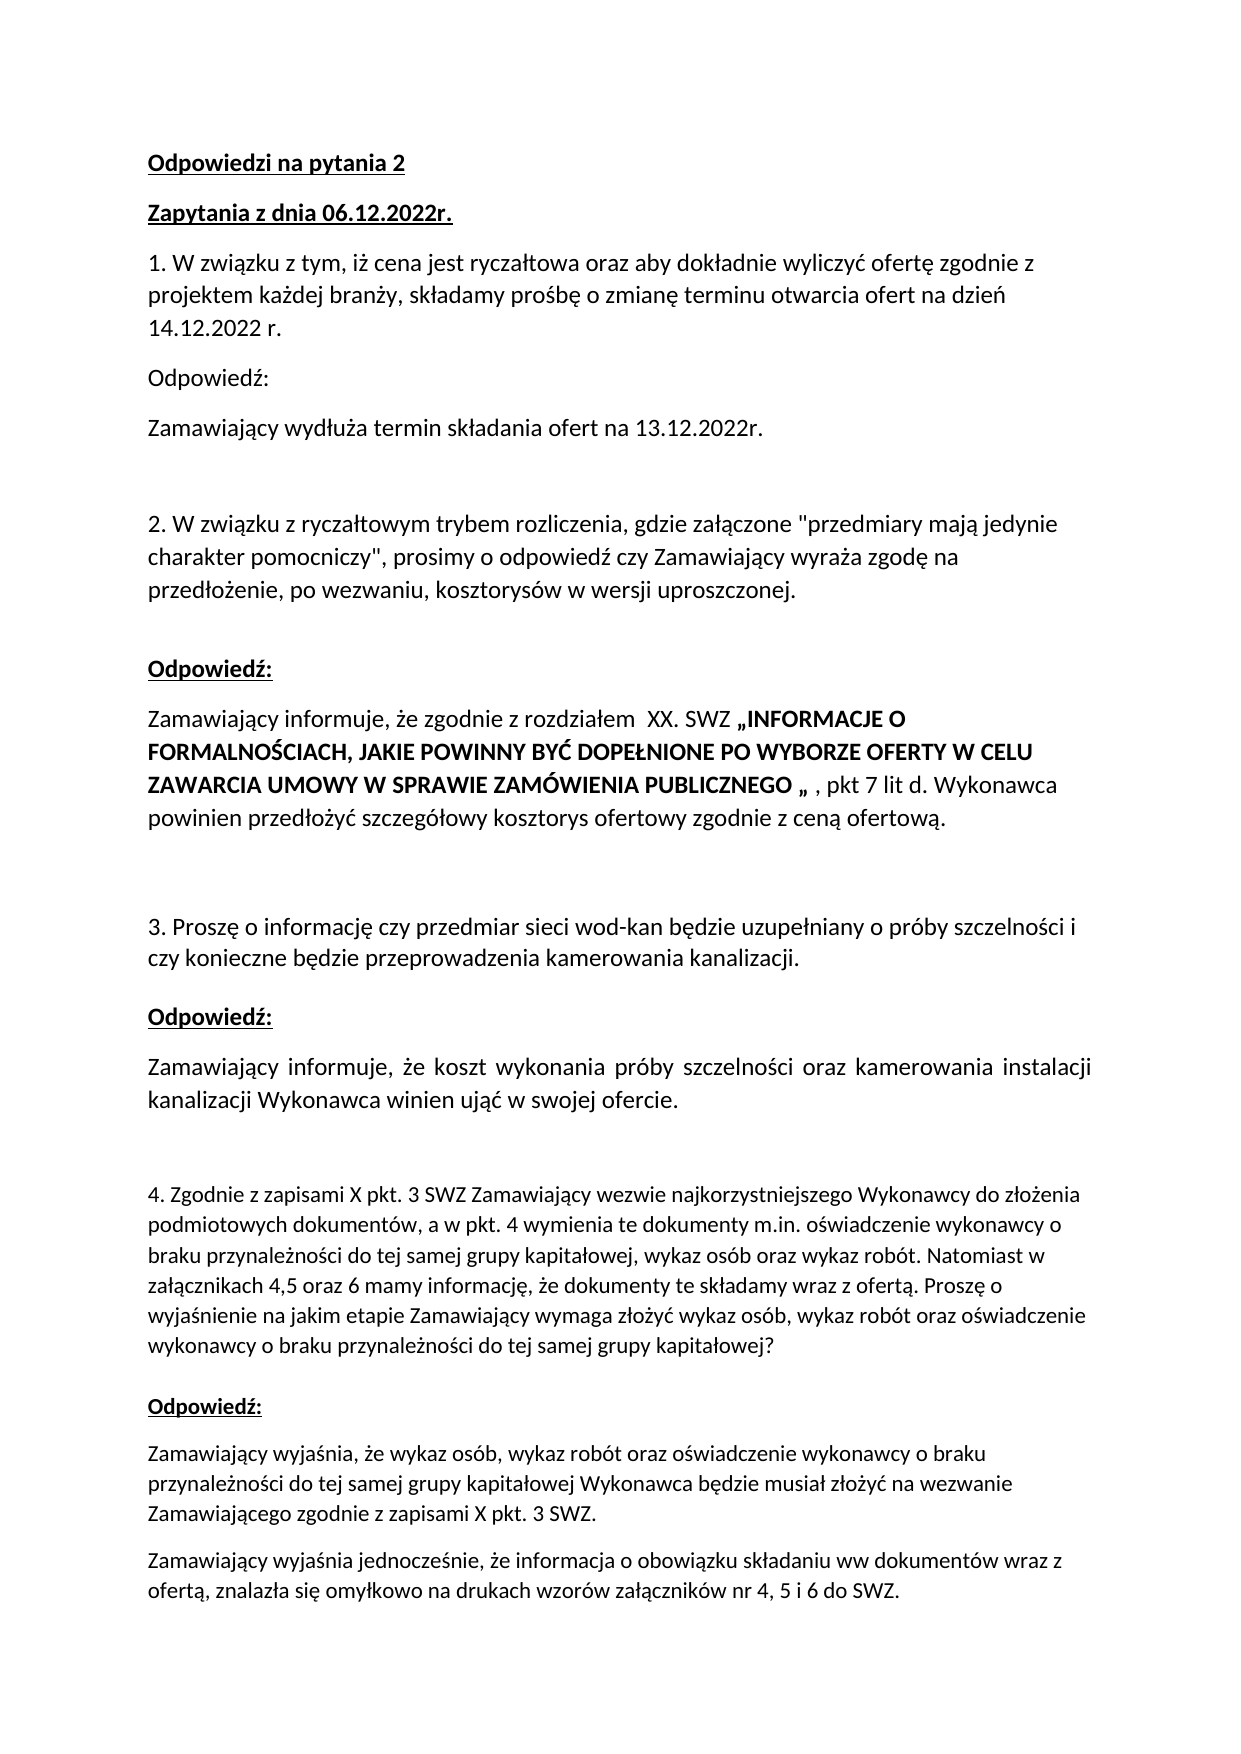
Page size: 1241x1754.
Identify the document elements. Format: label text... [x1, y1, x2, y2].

text Zamawiający wyjaśnia, że wykaz osób, wykaz robót oraz oświadczenie wykonawcy o braku przynależności do tej samej grupy kapitałowej Wykonawca będzie musiał złożyć na wezwanie Zamawiającego zgodnie z zapisami X pkt. 3 SWZ. [148, 1439, 1093, 1527]
text Zamawiający informuje, że zgodnie z rozdziałem XX. SWZ „INFORMACJE O FORMALNOŚCIACH, JAKIE POWINNY BYĆ DOPEŁNIONE PO WYBORZE OFERTY W CELU ZAWARCIA UMOWY W SPRAWIE ZAMÓWIENIA PUBLICZNEGO „ , pkt 7 lit d. Wykonawca powinien przedłożyć szczegółowy kosztorys ofertowy zgodnie z ceną ofertową. [148, 703, 1093, 832]
text Zamawiający wyjaśnia jednocześnie, że informacja o obowiązku składaniu ww dokumentów wraz z ofertą, znalazła się omyłkowo na drukach wzorów załączników nr 4, 5 i 6 do SWZ. [148, 1546, 1093, 1604]
text 1. W związku z tym, iż cena jest ryczałtowa oraz aby dokładnie wyliczyć ofertę zgodnie z projektem każdej branży, składamy prośbę o zmianę terminu otwarcia ofert na dzień 14.12.2022 r. [148, 247, 1093, 343]
text Odpowiedzi na pytania 2 [148, 148, 1093, 178]
text 3. Proszę o informację czy przedmiar sieci wod-kan będzie uzupełniany o próby szczelności i czy konieczne będzie przeprowadzenia kamerowania kanalizacji. [148, 911, 1093, 972]
text Zamawiający wydłuża termin składania ofert na 13.12.2022r. [148, 412, 1093, 442]
text Odpowiedź: [148, 654, 1093, 684]
text Zapytania z dnia 06.12.2022r. [148, 197, 1093, 228]
text Odpowiedź: [148, 362, 1093, 393]
text Odpowiedź: [148, 1001, 1093, 1032]
text Zamawiający informuje, że koszt wykonania próby szczelności oraz kamerowania instalacji kanalizacji Wykonawca winien ująć w swojej ofercie. [148, 1051, 1093, 1114]
text 4. Zgodnie z zapisami X pkt. 3 SWZ Zamawiający wezwie najkorzystniejszego Wykonawcy do złożenia podmiotowych dokumentów, a w pkt. 4 wymienia te dokumenty m.in. oświadczenie wykonawcy o braku przynależności do tej samej grupy kapitałowej, wykaz osób oraz wykaz robót. Natomiast w załącznikach 4,5 oraz 6 mamy informację, że dokumenty te składamy wraz z ofertą. Proszę o wyjaśnienie na jakim etapie Zamawiający wymaga złożyć wykaz osób, wykaz robót oraz oświadczenie wykonawcy o braku przynależności do tej samej grupy kapitałowej? Odpowiedź: [148, 1180, 1093, 1420]
text 2. W związku z ryczałtowym trybem rozliczenia, gdzie załączone "przedmiary mają jedynie charakter pomocniczy", prosimy o odpowiedź czy Zamawiający wyraża zgodę na przedłożenie, po wezwaniu, kosztorysów w wersji uproszczonej. [148, 508, 1093, 635]
